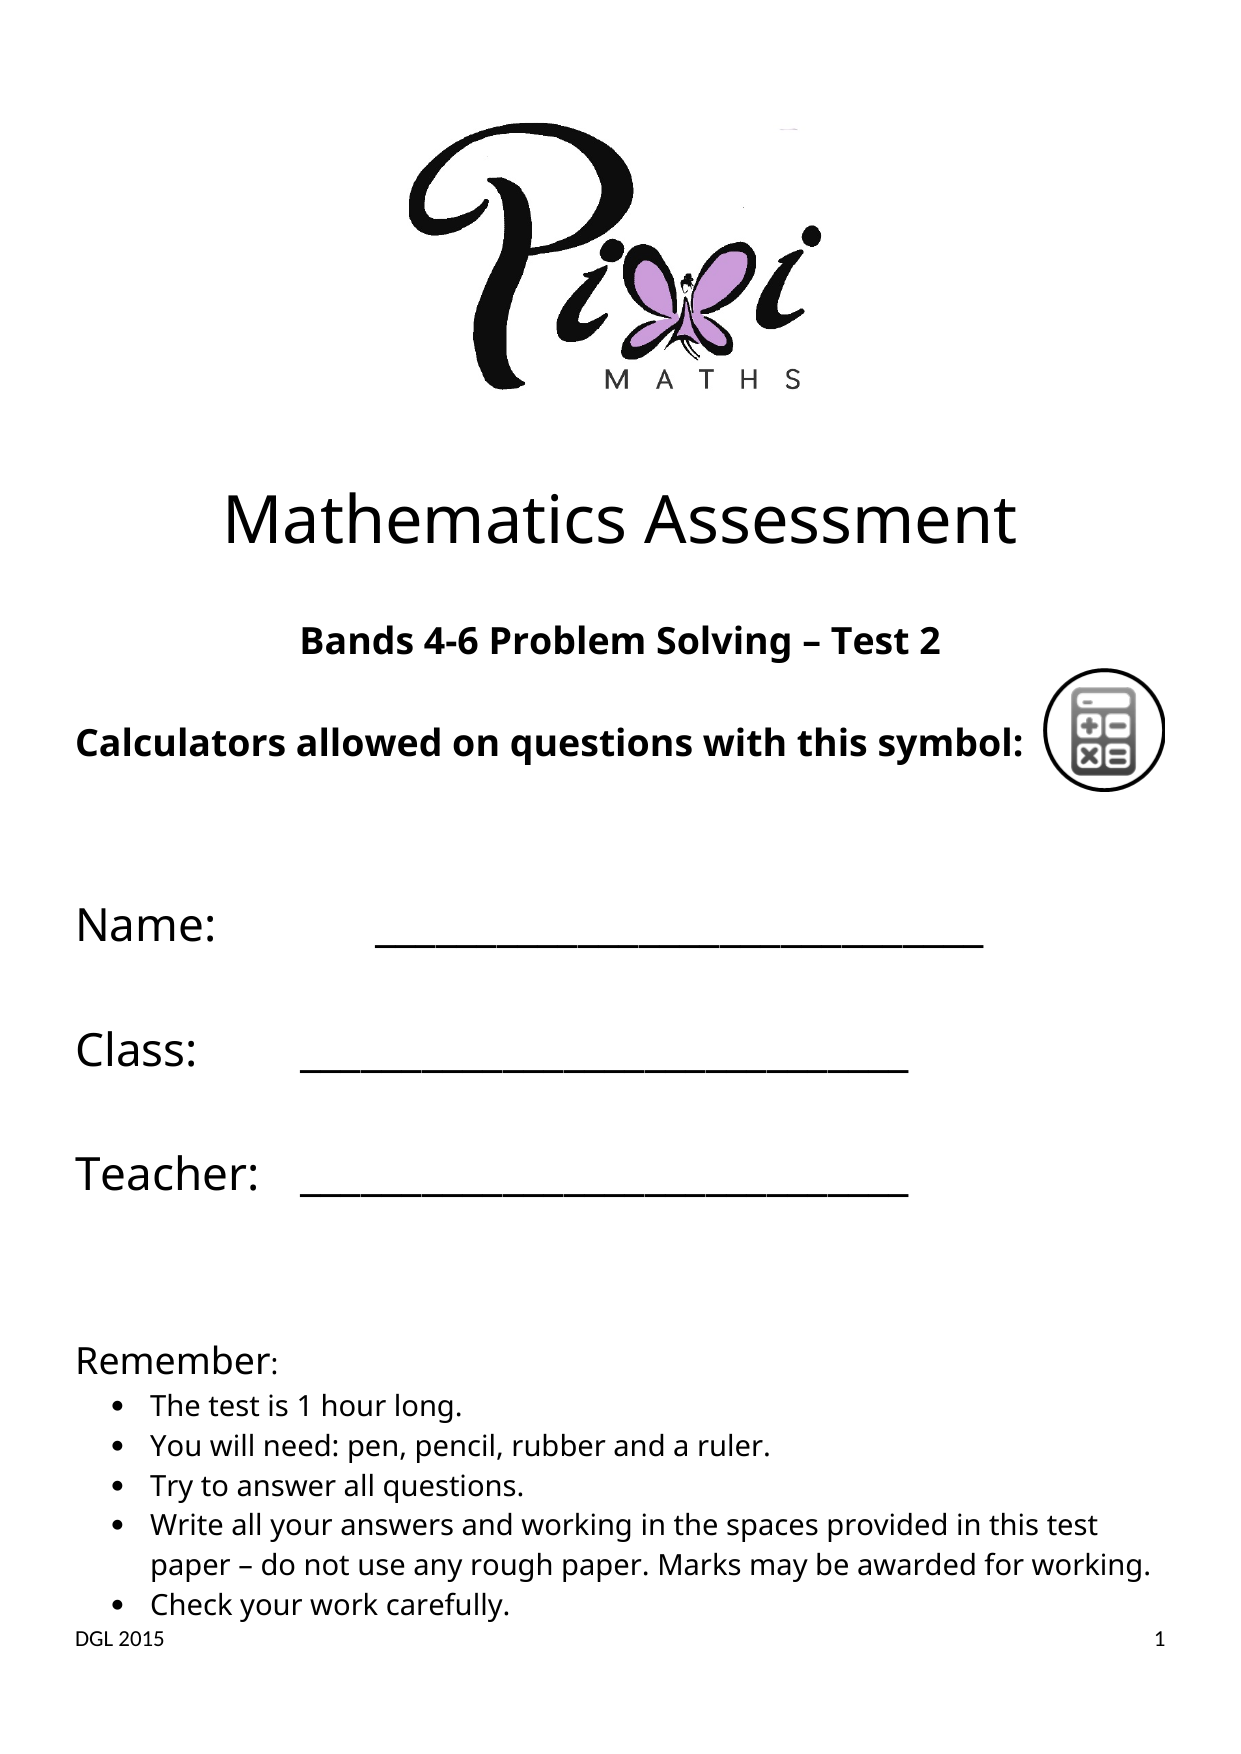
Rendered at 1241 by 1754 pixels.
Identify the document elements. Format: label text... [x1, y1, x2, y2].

list Write all your answers and working in the spaces provided in this test paper – do not use any rough paper. Marks may be awarded for working. [112, 1505, 1165, 1584]
text Mathematics Assessment [75, 472, 1165, 563]
text Bands 4-6 Problem Solving – Test 2 [75, 614, 1165, 665]
text Calculators allowed on questions with this symbol: [75, 716, 1043, 767]
picture [1043, 668, 1165, 792]
list You will need: pen, pencil, rubber and a ruler. [112, 1425, 1165, 1465]
list Try to answer all questions. [112, 1465, 1165, 1505]
text Remember: [75, 1334, 1165, 1386]
text Class: ______________________________ [75, 1017, 1165, 1079]
list Check your work carefully. [112, 1584, 1165, 1624]
list The test is 1 hour long. [112, 1386, 1165, 1425]
text Name: ______________________________ [75, 892, 1165, 954]
picture [401, 112, 836, 401]
text Teacher: ______________________________ [75, 1142, 1165, 1204]
